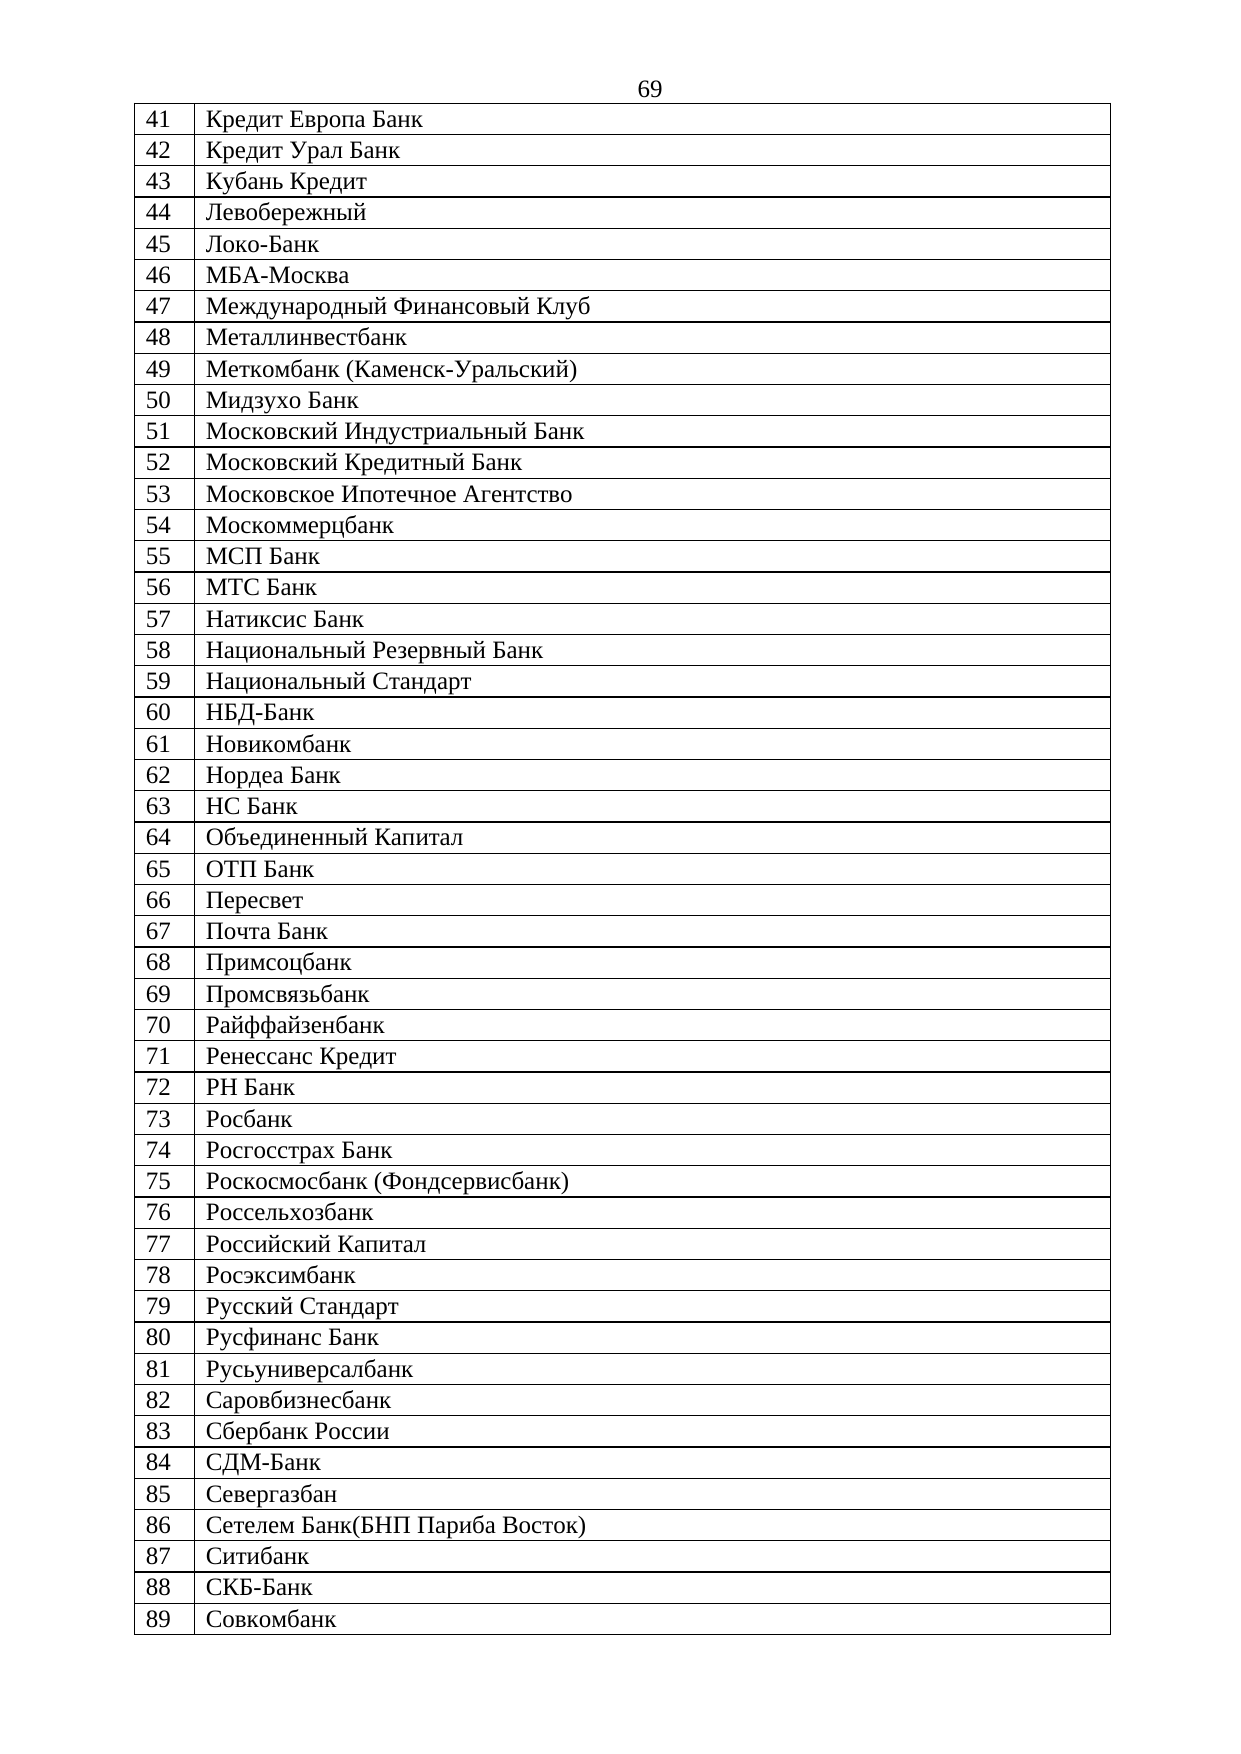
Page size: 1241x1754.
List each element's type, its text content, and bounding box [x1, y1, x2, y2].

table_cell 83 [135, 1416, 194, 1446]
table_cell Русфинанс Банк [195, 1323, 1110, 1353]
table_cell 82 [135, 1385, 194, 1415]
table_cell 61 [135, 729, 194, 759]
table_cell 53 [135, 479, 194, 509]
table_cell 57 [135, 604, 194, 634]
table_cell 71 [135, 1041, 194, 1071]
table_cell Ситибанк [195, 1541, 1110, 1571]
table_cell 69 [135, 979, 194, 1009]
table_cell 43 [135, 166, 194, 196]
table_cell 46 [135, 260, 194, 290]
table_cell Московский Кредитный Банк [195, 448, 1110, 478]
table_cell 48 [135, 323, 194, 353]
table_cell Роскосмосбанк (Фондсервисбанк) [195, 1166, 1110, 1196]
table_cell Саровбизнесбанк [195, 1385, 1110, 1415]
table_cell Кредит Европа Банк [195, 104, 1110, 134]
table_cell 51 [135, 416, 194, 446]
table_cell Росэксимбанк [195, 1260, 1110, 1290]
table_cell 55 [135, 541, 194, 571]
table_cell Левобережный [195, 198, 1110, 228]
table_cell 74 [135, 1135, 194, 1165]
table_cell 67 [135, 916, 194, 946]
table_cell 62 [135, 760, 194, 790]
table_cell СКБ-Банк [195, 1573, 1110, 1603]
table_cell РН Банк [195, 1073, 1110, 1103]
table_cell Ренессанс Кредит [195, 1041, 1110, 1071]
table_cell Нордеа Банк [195, 760, 1110, 790]
table_cell 73 [135, 1104, 194, 1134]
table_cell 56 [135, 573, 194, 603]
table_cell СДМ-Банк [195, 1448, 1110, 1478]
table_cell 76 [135, 1198, 194, 1228]
table_cell 58 [135, 635, 194, 665]
table_cell Русский Стандарт [195, 1291, 1110, 1321]
table_cell 81 [135, 1354, 194, 1384]
table_cell НБД-Банк [195, 698, 1110, 728]
table_cell 41 [135, 104, 194, 134]
table_cell 63 [135, 791, 194, 821]
table_cell 70 [135, 1010, 194, 1040]
table_cell Кредит Урал Банк [195, 135, 1110, 165]
table_cell Объединенный Капитал [195, 823, 1110, 853]
table_cell Московский Индустриальный Банк [195, 416, 1110, 446]
table_cell Натиксис Банк [195, 604, 1110, 634]
table_cell 42 [135, 135, 194, 165]
table_cell Промсвязьбанк [195, 979, 1110, 1009]
table_cell Национальный Резервный Банк [195, 635, 1110, 665]
table_cell Меткомбанк (Каменск-Уральский) [195, 354, 1110, 384]
table_cell 78 [135, 1260, 194, 1290]
table_cell Национальный Стандарт [195, 666, 1110, 696]
table_cell Московское Ипотечное Агентство [195, 479, 1110, 509]
table_cell 88 [135, 1573, 194, 1603]
table_cell Россельхозбанк [195, 1198, 1110, 1228]
table_cell Севергазбан [195, 1479, 1110, 1509]
table_cell 60 [135, 698, 194, 728]
table_cell Сбербанк России [195, 1416, 1110, 1446]
table_cell 50 [135, 385, 194, 415]
table_cell Пересвет [195, 885, 1110, 915]
table_cell Почта Банк [195, 916, 1110, 946]
table_cell Сетелем Банк(БНП Париба Восток) [195, 1510, 1110, 1540]
table_cell Совкомбанк [195, 1604, 1110, 1634]
table_cell 66 [135, 885, 194, 915]
table_cell 77 [135, 1229, 194, 1259]
table_cell ОТП Банк [195, 854, 1110, 884]
table_cell 49 [135, 354, 194, 384]
table_cell Райффайзенбанк [195, 1010, 1110, 1040]
table_cell 84 [135, 1448, 194, 1478]
table_cell Мидзухо Банк [195, 385, 1110, 415]
table_cell Металлинвестбанк [195, 323, 1110, 353]
table_cell Локо-Банк [195, 229, 1110, 259]
table_cell Российский Капитал [195, 1229, 1110, 1259]
table_cell 65 [135, 854, 194, 884]
table_cell 47 [135, 291, 194, 321]
table_cell 68 [135, 948, 194, 978]
table_cell 45 [135, 229, 194, 259]
table_cell 59 [135, 666, 194, 696]
table_cell Примсоцбанк [195, 948, 1110, 978]
table_cell Русьуниверсалбанк [195, 1354, 1110, 1384]
table_cell Международный Финансовый Клуб [195, 291, 1110, 321]
table_cell НС Банк [195, 791, 1110, 821]
table_cell 75 [135, 1166, 194, 1196]
table_cell 79 [135, 1291, 194, 1321]
table_cell 80 [135, 1323, 194, 1353]
table_cell 86 [135, 1510, 194, 1540]
table_cell Росбанк [195, 1104, 1110, 1134]
table_cell МТС Банк [195, 573, 1110, 603]
table_cell 85 [135, 1479, 194, 1509]
table_cell Кубань Кредит [195, 166, 1110, 196]
table_cell Росгосстрах Банк [195, 1135, 1110, 1165]
table_cell МСП Банк [195, 541, 1110, 571]
table_cell 72 [135, 1073, 194, 1103]
table_cell Москоммерцбанк [195, 510, 1110, 540]
table_cell 89 [135, 1604, 194, 1634]
table_cell 54 [135, 510, 194, 540]
table_cell 44 [135, 198, 194, 228]
table_cell Новикомбанк [195, 729, 1110, 759]
table_cell 52 [135, 448, 194, 478]
table_cell 64 [135, 823, 194, 853]
table_cell МБА-Москва [195, 260, 1110, 290]
table_cell 87 [135, 1541, 194, 1571]
